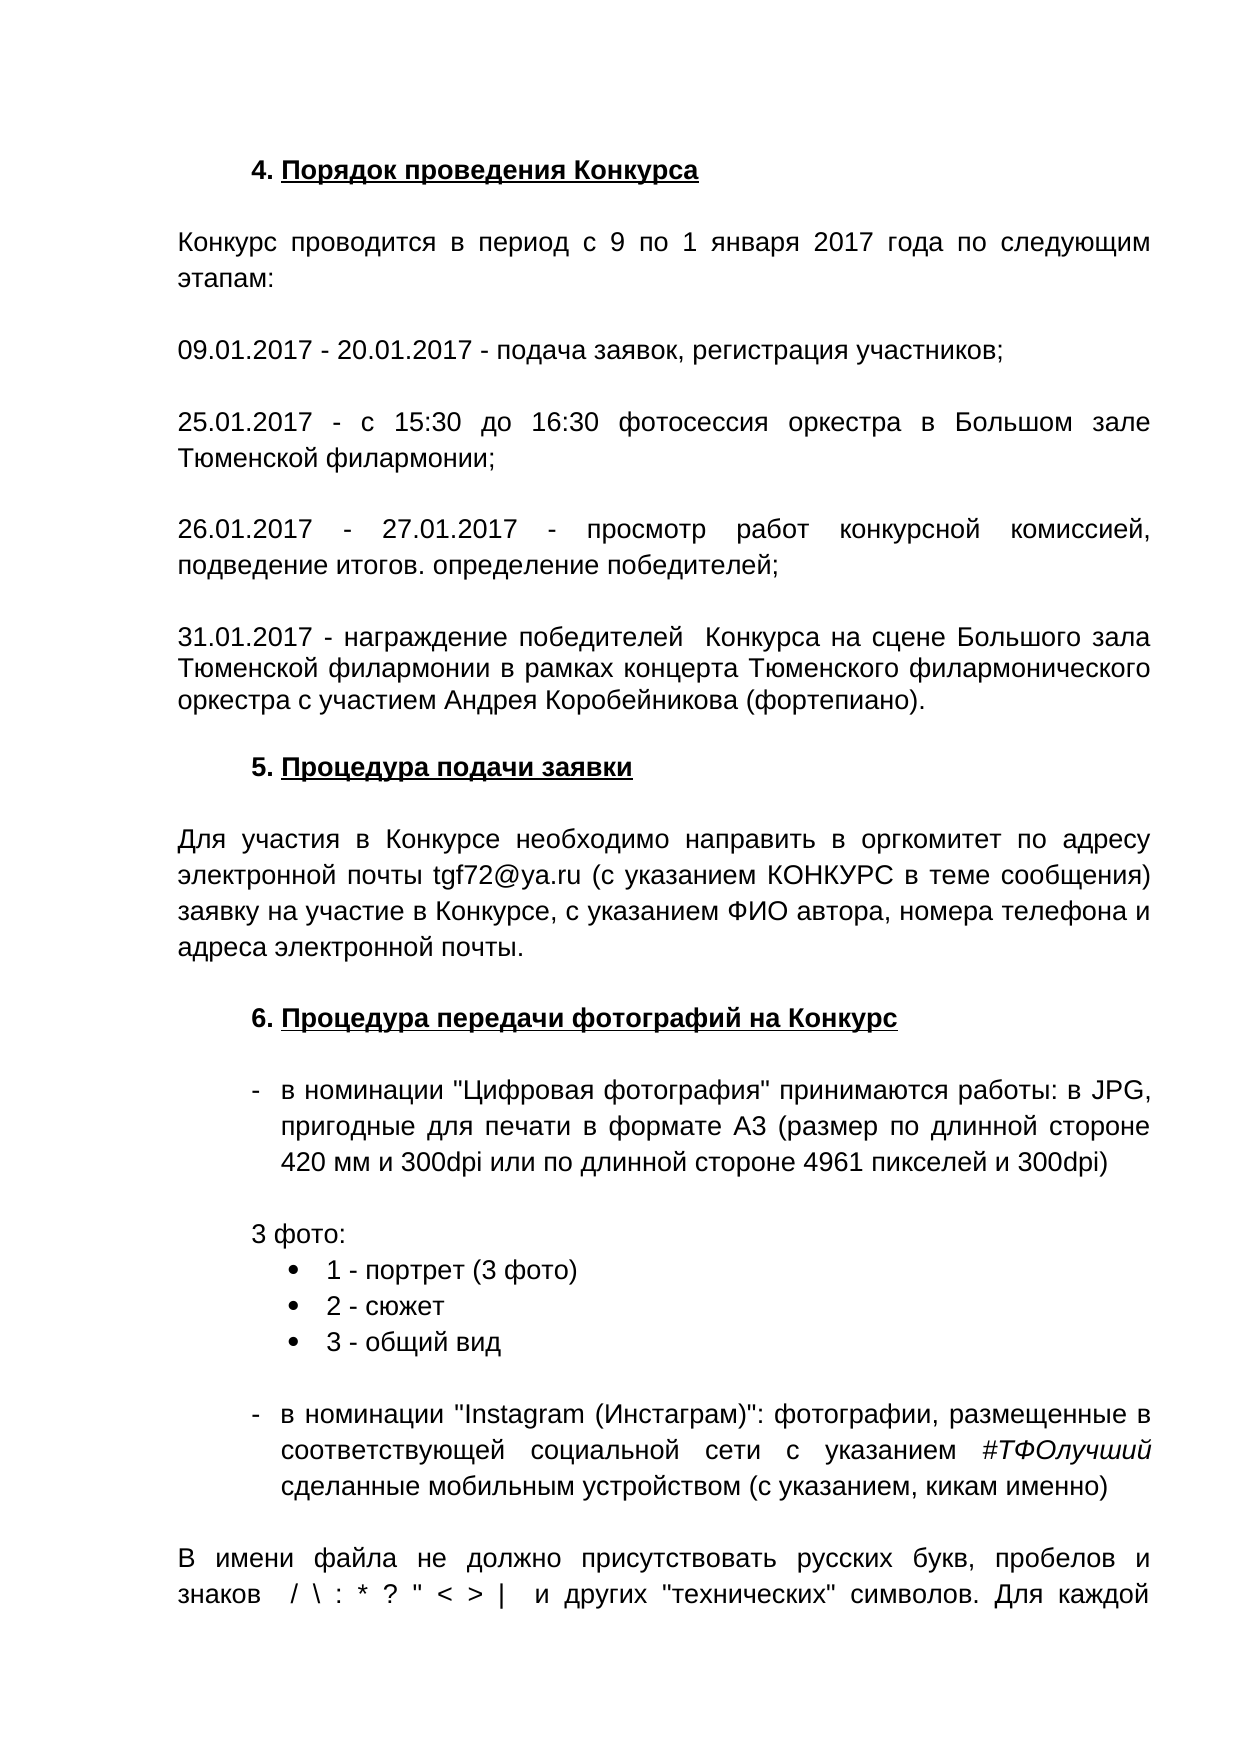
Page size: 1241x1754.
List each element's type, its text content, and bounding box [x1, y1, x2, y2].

list - в номинации "Instagram (Инстаграм)": фотографии, размещенные в соответствующей социальной сети с указанием #ТФОлучший сделанные мобильным устройством (с указанием, кикам именно) [251, 1398, 1152, 1501]
list 1 - портрет (3 фото) [288, 1254, 1152, 1285]
text 26.01.2017 - 27.01.2017 - просмотр работ конкурсной комиссией, подведение итогов. определение победителей; [177, 513, 1152, 581]
text - в номинации "Цифровая фотография" принимаются работы: в JPG, пригодные для печати в формате А3 (размер по длинной стороне 420 мм и 300dpi или по длинной стороне 4961 пикселей и 300dpi) [251, 1074, 1152, 1177]
text Для участия в Конкурсе необходимо направить в оргкомитет по адресу электронной почты tgf72@ya.ru (с указанием КОНКУРС в теме сообщения) заявку на участие в Конкурсе, с указанием ФИО автора, номера телефона и адреса электронной почты. [177, 823, 1152, 962]
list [177, 1542, 1152, 1609]
text 5. Процедура подачи заявки [177, 751, 1152, 782]
text 31.01.2017 - награждение победителей Конкурса на сцене Большого зала Тюменской филармонии в рамках концерта Тюменского филармонического оркестра с участием Андрея Коробейникова (фортепиано). [177, 621, 1152, 715]
text 6. Процедура передачи фотографий на Конкурс [177, 1002, 1152, 1034]
text 09.01.2017 - 20.01.2017 - подача заявок, регистрация участников; [177, 334, 1152, 365]
list 3 - общий вид [288, 1326, 1152, 1357]
list 2 - сюжет [288, 1290, 1152, 1321]
text 3 фото: [251, 1218, 1152, 1249]
text 25.01.2017 - с 15:30 до 16:30 фотосессия оркестра в Большом зале Тюменской филармонии; [177, 406, 1152, 473]
text Конкурс проводится в период с 9 по 1 января 2017 года по следующим этапам: [177, 226, 1152, 293]
text 4. Порядок проведения Конкурса [177, 154, 1152, 185]
